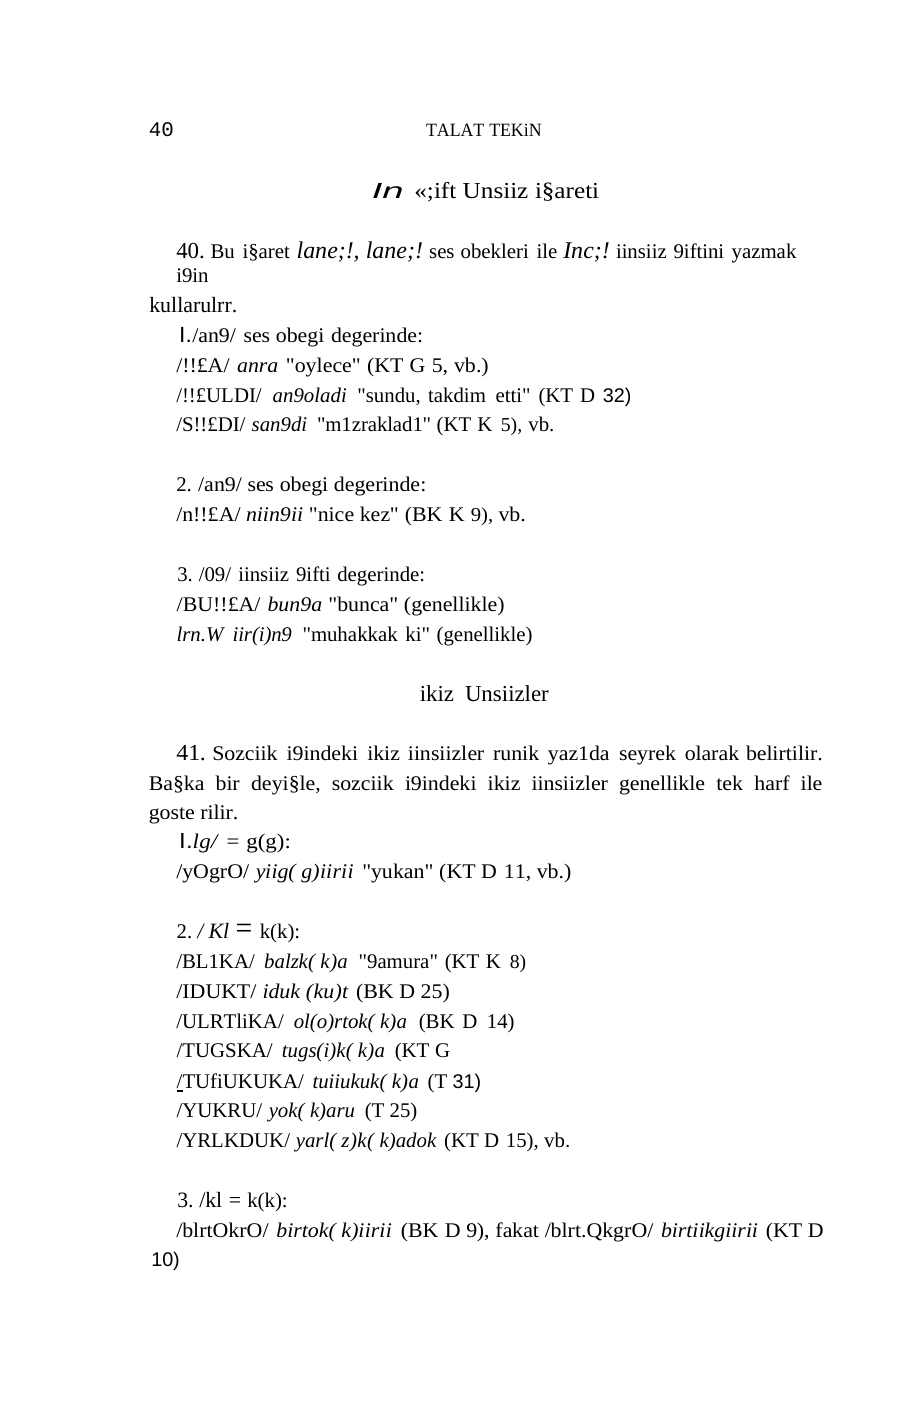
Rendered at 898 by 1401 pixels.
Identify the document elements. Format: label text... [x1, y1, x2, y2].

text 40. Bu i§aret lane;!, lane;! ses obekleri ile Inc;! iinsiiz 9iftini yazmak i9in [176, 236, 835, 287]
text lrn.W iir(i)n9 "muhakkak ki" (genellikle) [176, 622, 835, 646]
text ikiz Unsiizler [204, 680, 764, 706]
text /ULRTliKA/ ol(o)rtok( k)a (BK D 14) [176, 1009, 835, 1033]
text kullarulrr. [149, 292, 835, 317]
text /TUfiUKUKA/ tuiiukuk( k)a (T 31) [176, 1069, 835, 1093]
text /n!!£A/ niin9ii "nice kez" (BK K 9), vb. [176, 502, 835, 526]
text I.lg/ = g(g): [179, 829, 835, 854]
text /TUGSKA/ tugs(i)k( k)a (KT G [176, 1038, 835, 1062]
text /BL1KA/ balzk( k)a "9amura" (KT K 8) [176, 949, 835, 973]
text In «;ift Unsiiz i§areti [204, 177, 766, 204]
text 3. /kl = k(k): [177, 1187, 835, 1212]
text /IDUKT/ iduk (ku)t (BK D 25) [176, 979, 835, 1003]
text 40 TALAT TEKiN [148, 119, 835, 143]
text /S!!£DI/ san9di "m1zraklad1" (KT K 5), vb. [176, 412, 835, 436]
text /yOgrO/ yiig( g)iirii "yukan" (KT D 11, vb.) [176, 859, 835, 883]
text 2. / Kl = k(k): [176, 909, 835, 945]
text /YUKRU/ yok( k)aru (T 25) [176, 1098, 835, 1122]
list /an9/ ses obegi degerinde: [176, 472, 835, 496]
text 10) [151, 1248, 835, 1271]
text /!!£A/ anra "oylece" (KT G 5, vb.) [176, 353, 835, 377]
text /YRLKDUK/ yarl( z)k( k)adok (KT D 15), vb. [176, 1128, 835, 1152]
text 41. Sozciik i9indeki ikiz iinsiizler runik yaz1da seyrek olarak belirtilir. Ba§ka bir deyi§le, sozciik i9indeki ikiz iinsiizler genellikle tek harf ile goste­ rilir. [148, 739, 823, 824]
text I./an9/ ses obegi degerinde: [179, 322, 835, 347]
text /BU!!£A/ bun9a "bunca" (genellikle) [176, 592, 835, 616]
list /09/ iinsiiz 9ifti degerinde: [177, 562, 835, 586]
text /!!£ULDI/ an9oladi "sundu, takdim etti" (KT D 32) [176, 383, 835, 407]
text /blrtOkrO/ birtok( k)iirii (BK D 9), fakat /blrt.QkgrO/ birtiikgiirii (KT D [176, 1218, 835, 1242]
